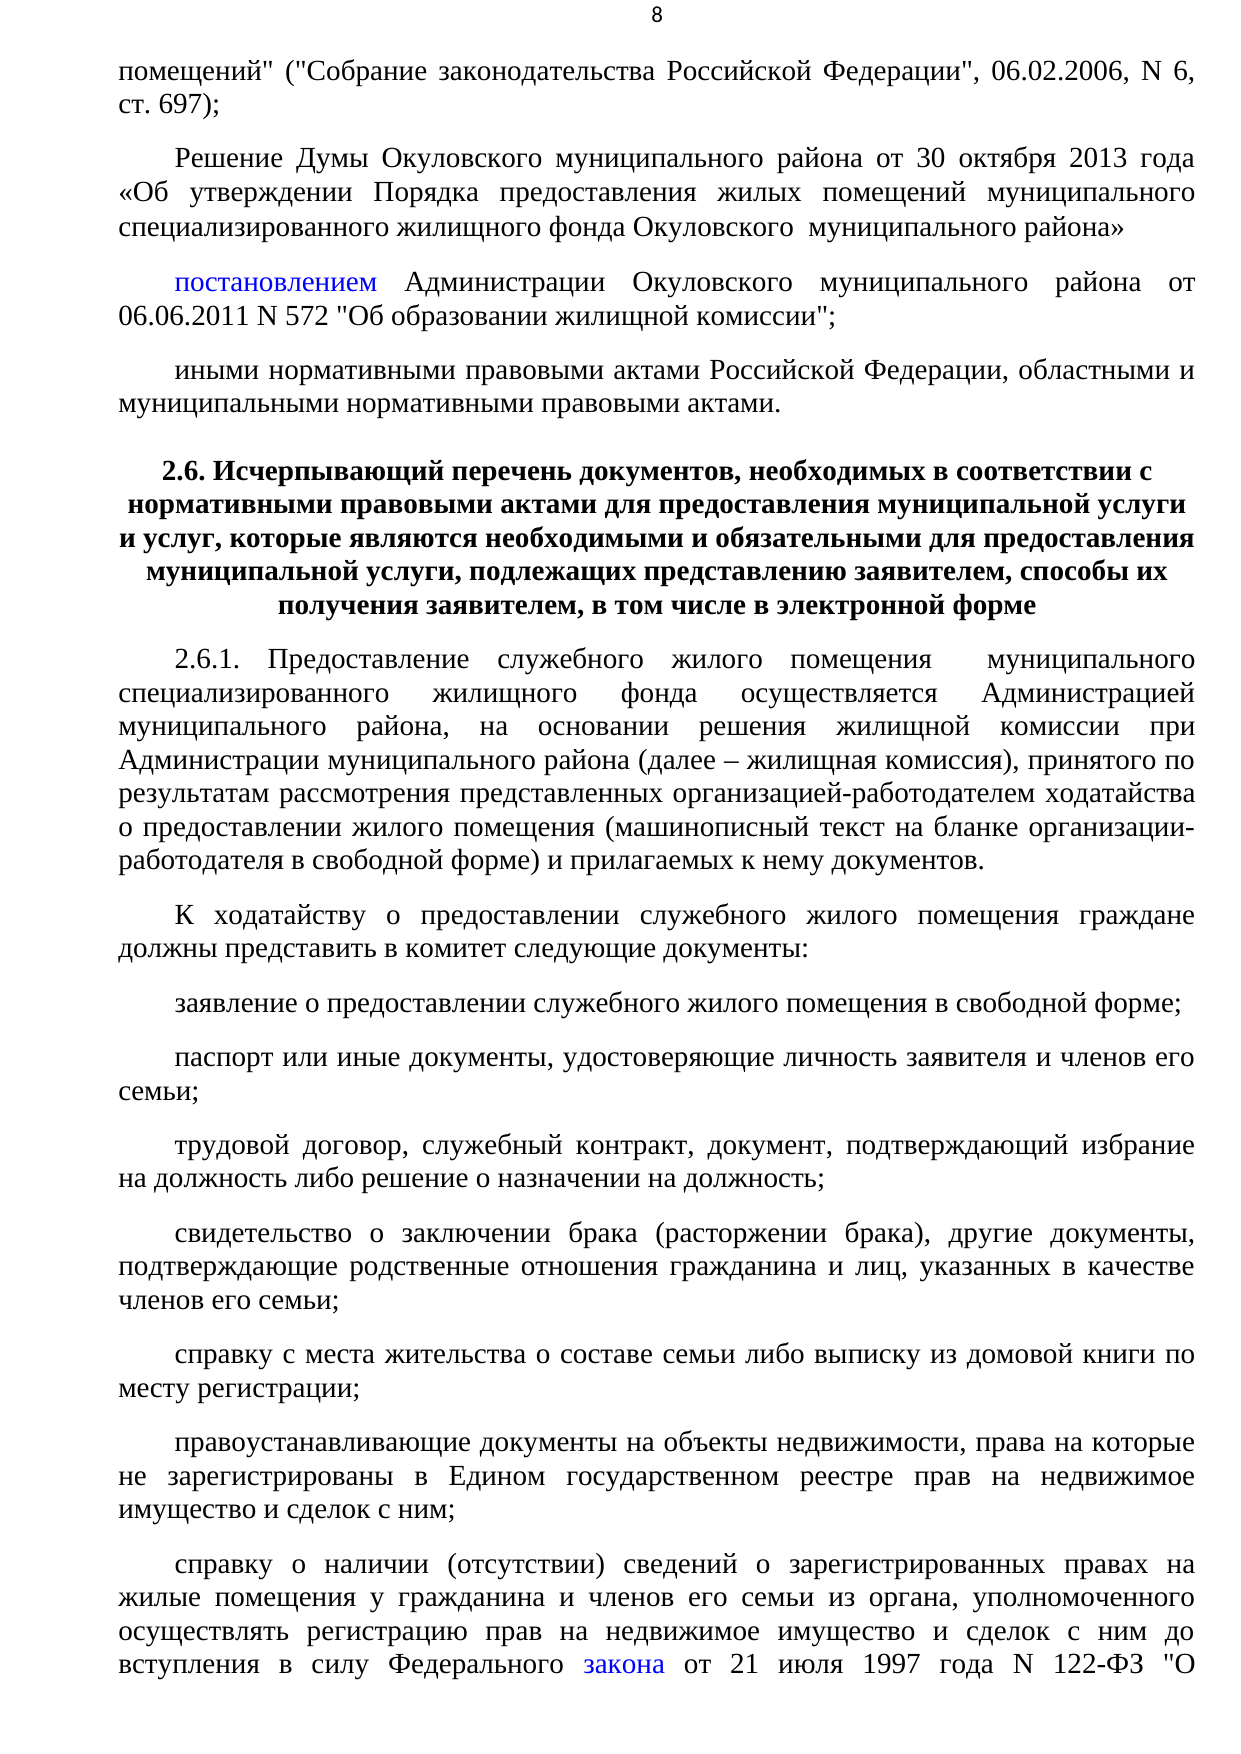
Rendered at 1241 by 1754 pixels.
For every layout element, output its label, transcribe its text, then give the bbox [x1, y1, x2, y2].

text справку с места жительства о составе семьи либо выписку из домовой книги по месту регистрации; [118, 1336, 1196, 1403]
text 2.6. Исчерпывающий перечень документов, необходимых в соответствии с нормативными правовыми актами для предоставления муниципальной услуги и услуг, которые являются необходимыми и обязательными для предоставления муниципальной услуги, подлежащих представлению заявителем, способы их получения заявителем, в том числе в электронной форме [118, 453, 1196, 620]
text трудовой договор, служебный контракт, документ, подтверждающий избрание на должность либо решение о назначении на должность; [118, 1127, 1196, 1194]
text 2.6.1. Предоставление служебного жилого помещения муниципального специализированного жилищного фонда осуществляется Администрацией муниципального района, на основании решения жилищной комиссии при Администрации муниципального района (далее – жилищная комиссия), принятого по результатам рассмотрения представленных организацией-работодателем ходатайства о предоставлении жилого помещения (машинописный текст на бланке организации-работодателя в свободной форме) и прилагаемых к нему документов. [118, 641, 1196, 876]
text К ходатайству о предоставлении служебного жилого помещения граждане должны представить в комитет следующие документы: [118, 897, 1196, 964]
text свидетельство о заключении брака (расторжении брака), другие документы, подтверждающие родственные отношения гражданина и лиц, указанных в качестве членов его семьи; [118, 1215, 1196, 1316]
text Решение Думы Окуловского муниципального района от 30 октября 2013 года «Об утверждении Порядка предоставления жилых помещений муниципального специализированного жилищного фонда Окуловского муниципального района» [118, 141, 1196, 243]
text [118, 53, 1196, 120]
text правоустанавливающие документы на объекты недвижимости, права на которые не зарегистрированы в Едином государственном реестре прав на недвижимое имущество и сделок с ним; [118, 1424, 1196, 1525]
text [118, 1546, 1196, 1680]
text паспорт или иные документы, удостоверяющие личность заявителя и членов его семьи; [118, 1039, 1196, 1106]
text заявление о предоставлении служебного жилого помещения в свободной форме; [118, 985, 1196, 1018]
text иными нормативными правовыми актами Российской Федерации, областными и муниципальными нормативными правовыми актами. [118, 352, 1196, 419]
text постановлением Администрации Окуловского муниципального района от 06.06.2011 N 572 "Об образовании жилищной комиссии"; [118, 264, 1196, 331]
